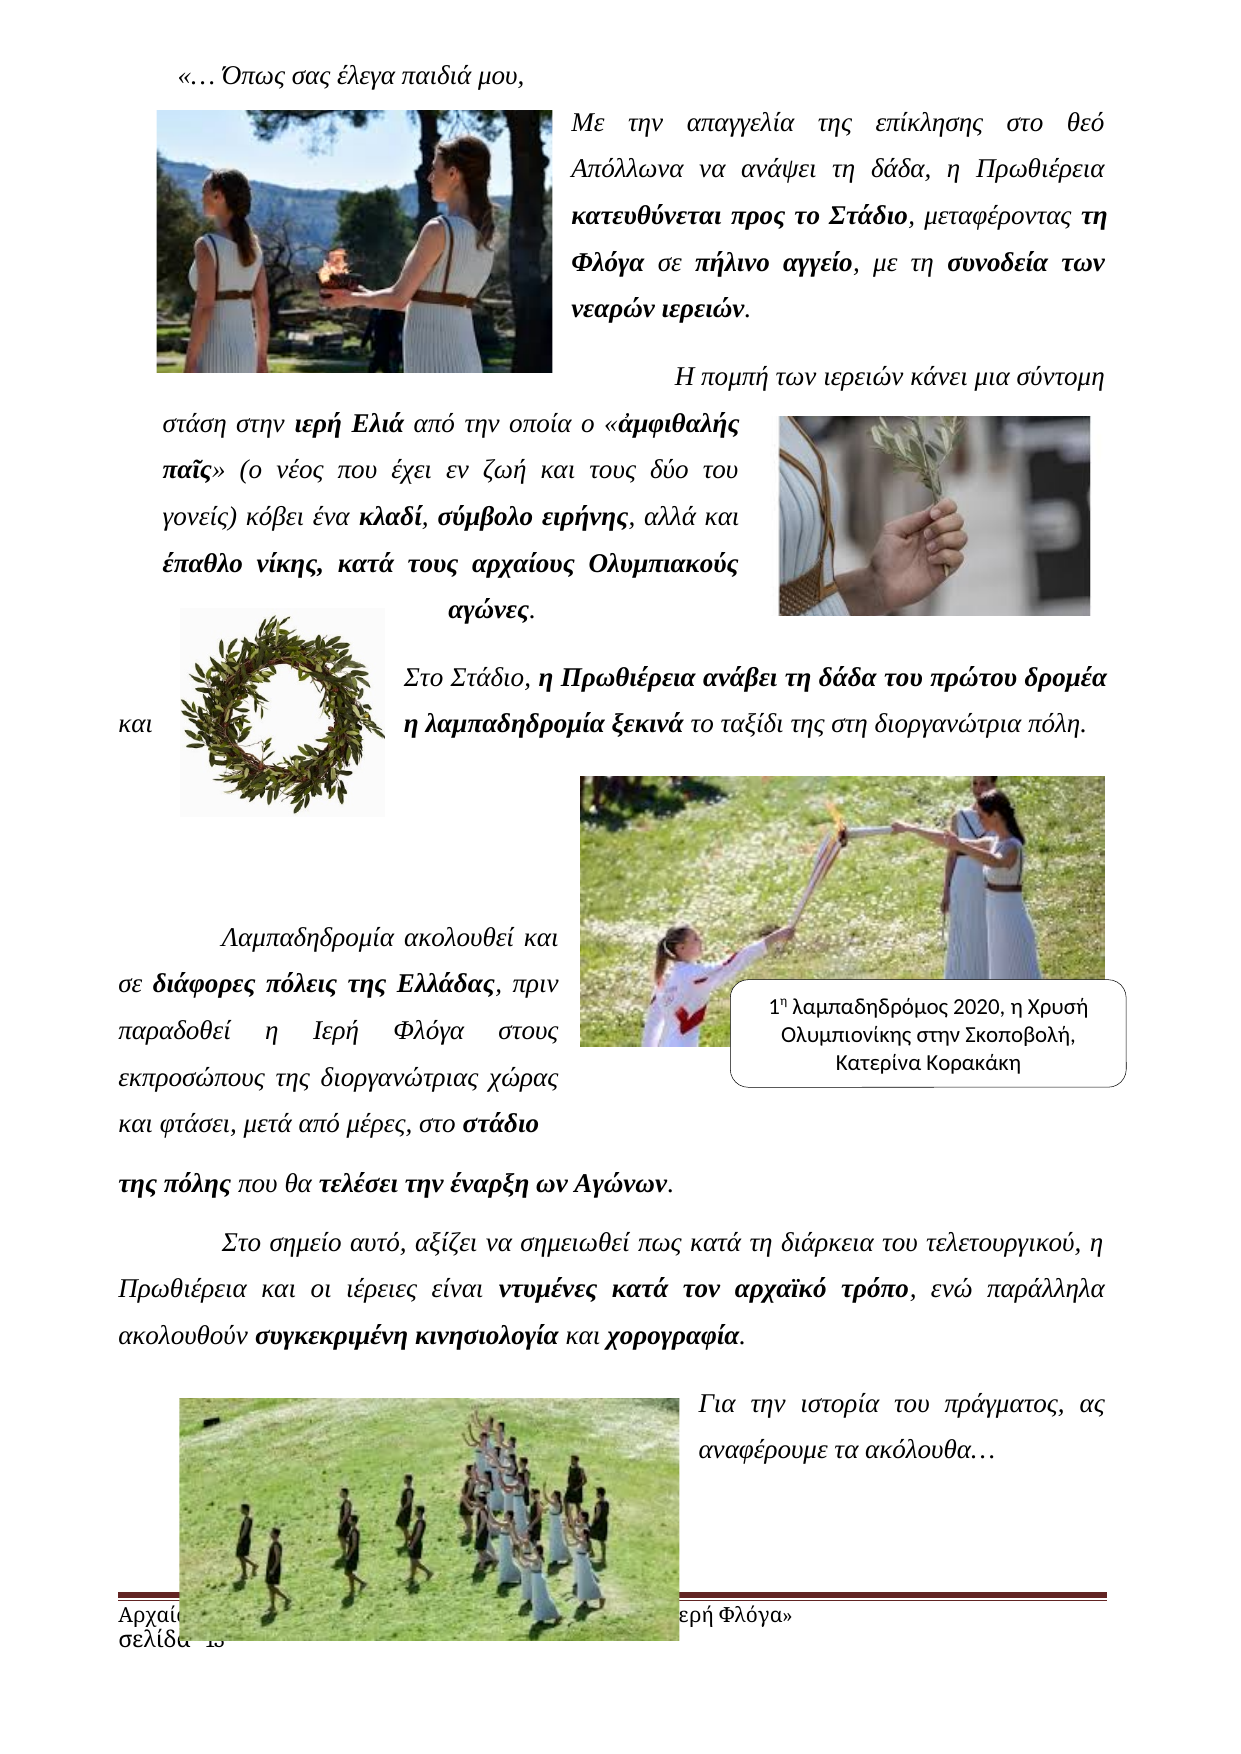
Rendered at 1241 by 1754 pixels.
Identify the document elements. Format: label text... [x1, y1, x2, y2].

picture [178, 608, 385, 815]
picture [156, 110, 553, 373]
picture [580, 776, 1105, 1047]
text «… Όπως σας έλεγα παιδιά μου, [118, 59, 1107, 90]
text της πόλης που θα τελέσει την έναρξη ων Αγώνων. [118, 1167, 723, 1198]
picture [761, 416, 1104, 616]
text Λαμπαδηδρομία ακολουθεί και σε διάφορες πόλεις της Ελλάδας, πριν παραδοθεί η Ιερή Φλόγα στους εκπροσώπους της διοργανώτριας χώρας και φτάσει, μετά από μέρες, στο στάδιο [118, 839, 561, 1139]
text Στο σημείο αυτό, αξίζει να σημειωθεί πως κατά τη διάρκεια του τελετουργικού, η Πρωθιέρεια και οι ιέρειες είναι ντυμένες κατά τον αρχαϊκό τρόπο, ενώ παράλληλα ακολουθούν συγκεκριμένη κινησιολογία και χορογραφία. [118, 1226, 1107, 1350]
text Στο Στάδιο, η Πρωθιέρεια ανάβει τη δάδα του πρώτου δρομέα και η λαμπαδηδρομία ξεκινά το ταξίδι της στη διοργανώτρια πόλη. [385, 661, 1107, 739]
text Για την ιστορία του πράγματος, ας αναφέρουμε τα ακόλουθα… [118, 1387, 1107, 1464]
picture [179, 1398, 680, 1641]
